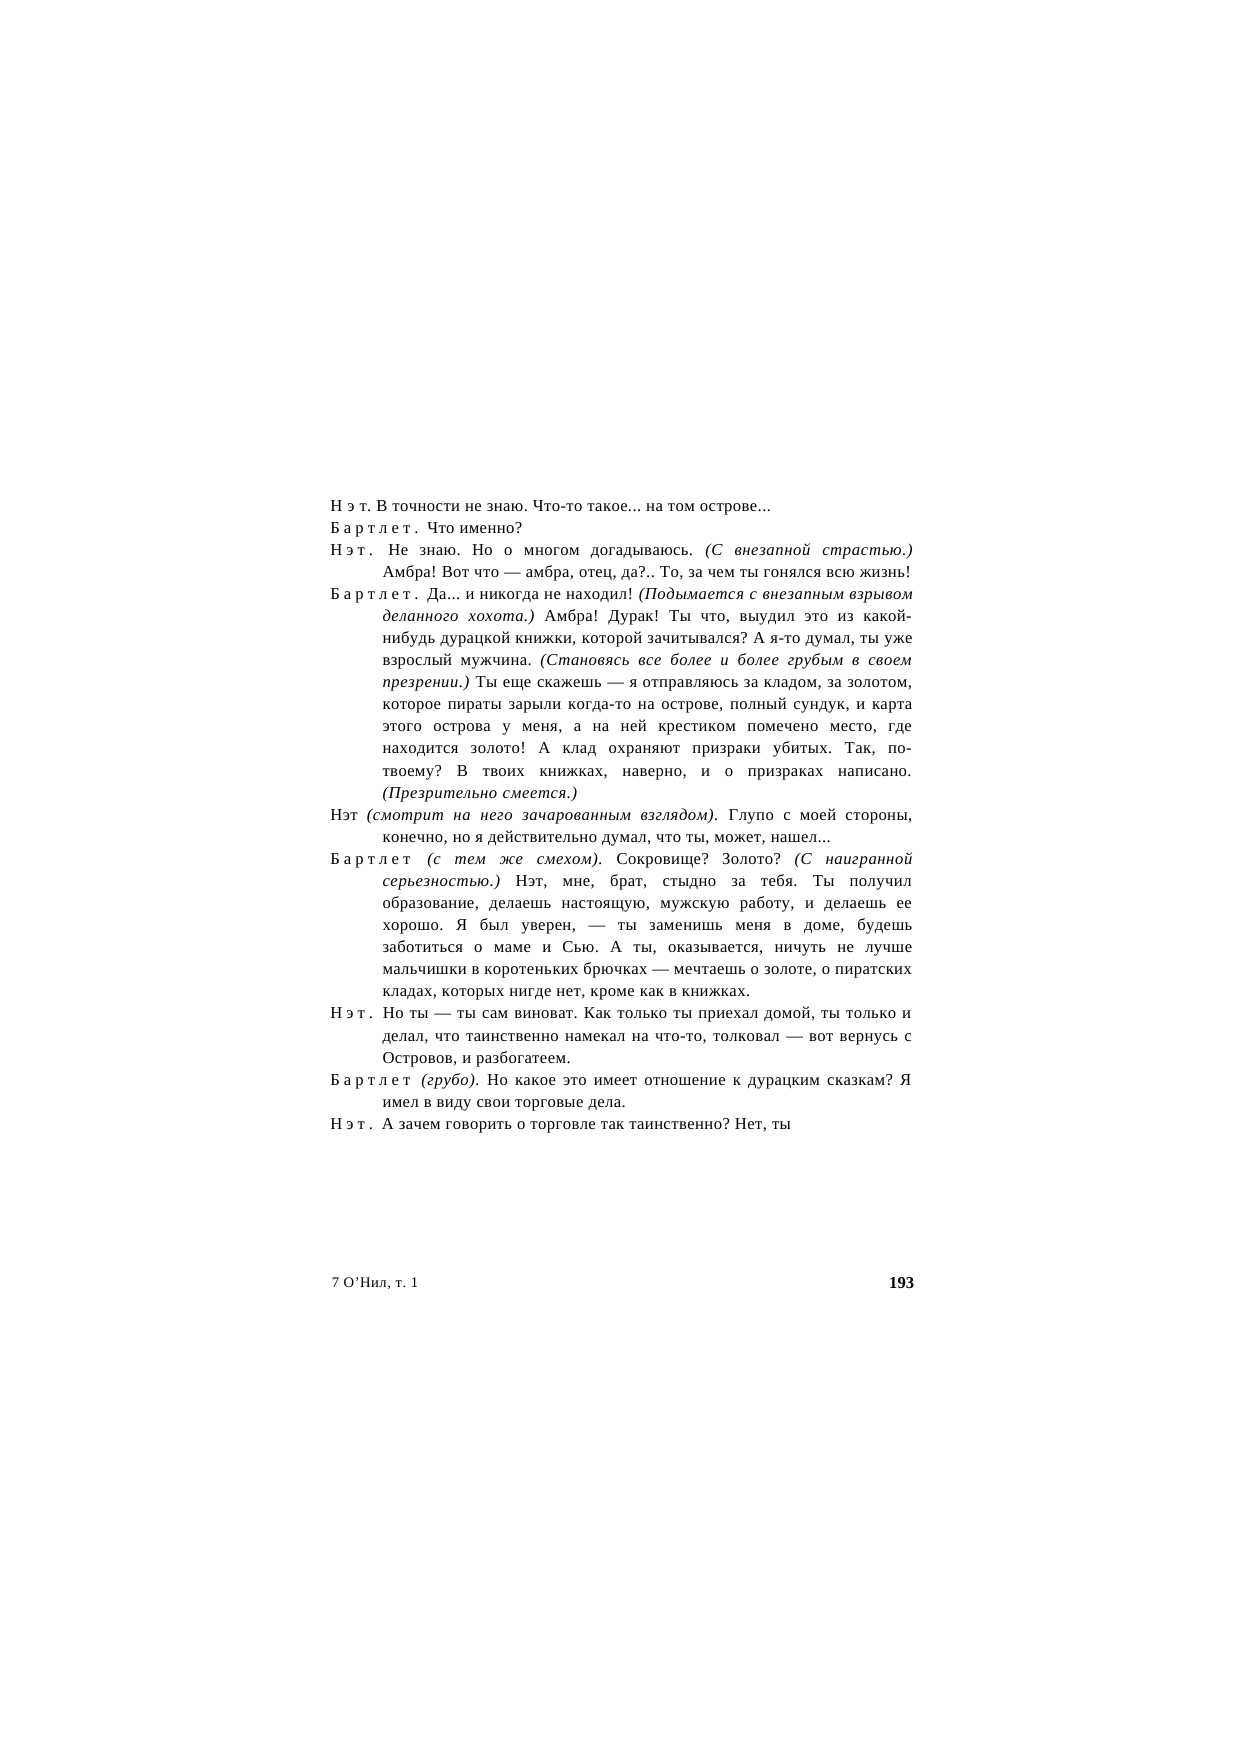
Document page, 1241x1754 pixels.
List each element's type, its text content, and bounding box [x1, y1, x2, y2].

text Бартлет (грубо). Но какое это имеет отношение к дурацким сказкам? Я имел в виду свои торговые дела. [330, 1068, 913, 1112]
text Бартлет. Что именно? [330, 516, 917, 538]
text Нэт (смотрит на него зачарованным взглядом). Глупо с моей стороны, конечно, но я действительно думал, что ты, может, нашел... [330, 803, 913, 847]
text Нэт. Но ты — ты сам виноват. Как только ты приехал домой, ты только и делал, что таинственно намекал на что-то, толковал — вот вернусь с Островов, и разбогатеем. [330, 1001, 913, 1068]
text Бартлет. Да... и никогда не находил! (Подымается с внезапным взрывом деланного хохота.) Амбра! Дурак! Ты что, выудил это из какой-нибудь дурацкой книжки, которой зачитывался? А я-то думал, ты уже взрослый мужчина. (Становясь все более и более грубым в своем презрении.) Ты еще скажешь — я отправляюсь за кладом, за золотом, которое пираты зарыли когда-то на острове, полный сундук, и карта этого острова у меня, а на ней крестиком помечено место, где находится золото! А клад охраняют призраки убитых. Так, по-твоему? В твоих книжках, наверно, и о призраках написано. (Презрительно смеется.) [330, 582, 913, 803]
text Нэт. А зачем говорить о торговле так таинственно? Нет, ты [330, 1112, 917, 1134]
text Н э т. В точности не знаю. Что-то такое... на том острове... [330, 493, 917, 516]
text Нэт. Не знаю. Но о многом догадываюсь. (С внезапной страстью.) Амбра! Вот что — амбра, отец, да?.. То, за чем ты гонялся всю жизнь! [330, 538, 913, 582]
text 7 О’Нил, т. 1 [332, 1276, 418, 1290]
text Бартлет (с тем же смехом). Сокровище? Золото? (С наигранной серьезностью.) Нэт, мне, брат, стыдно за тебя. Ты получил образование, делаешь настоящую, мужскую работу, и делаешь ее хорошо. Я был уверен, — ты заменишь меня в доме, будешь заботиться о маме и Сью. А ты, оказывается, ничуть не лучше мальчишки в коротеньких брючках — мечтаешь о золоте, о пиратских кладах, которых нигде нет, кроме как в книжках. [330, 847, 913, 1001]
text 193 [889, 1276, 914, 1292]
